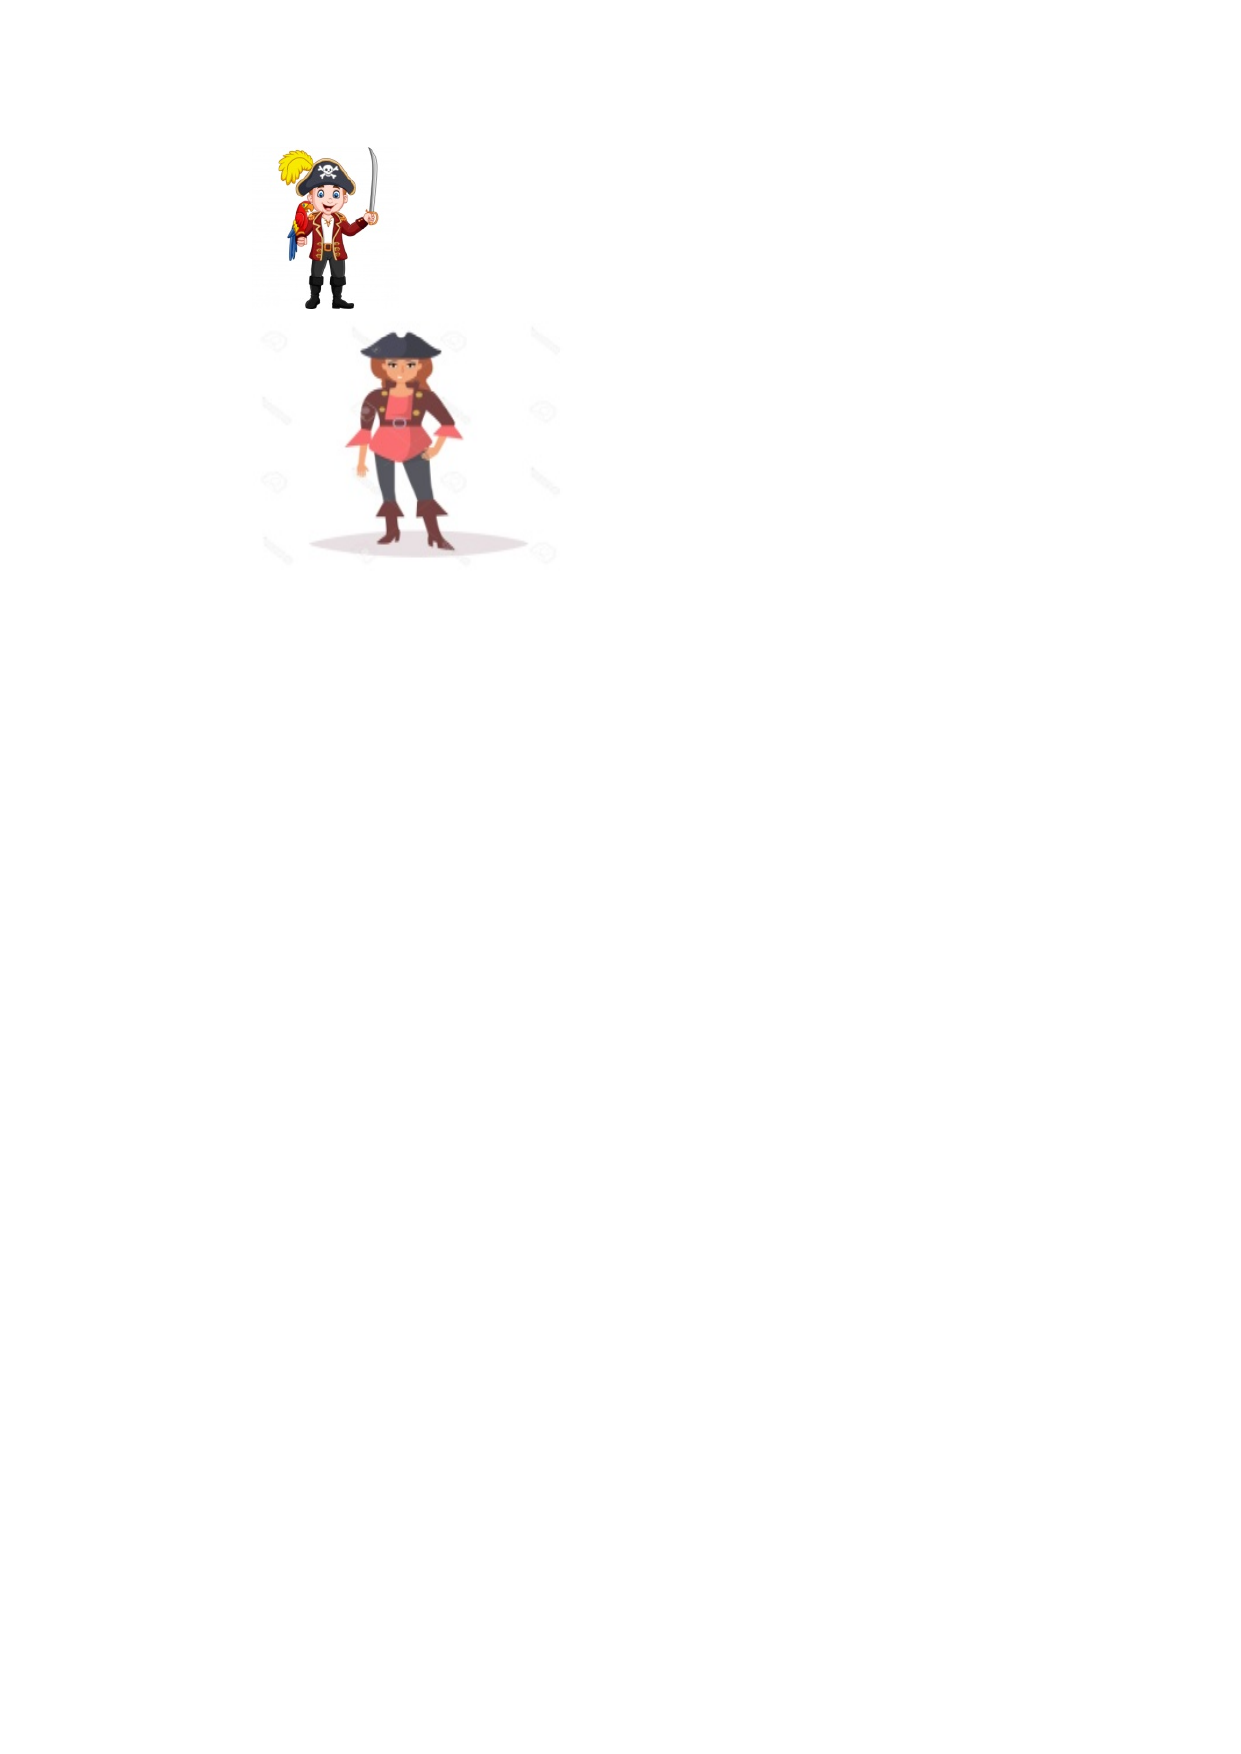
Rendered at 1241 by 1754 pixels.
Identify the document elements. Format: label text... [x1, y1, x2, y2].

picture [252, 147, 400, 309]
picture [252, 321, 569, 571]
